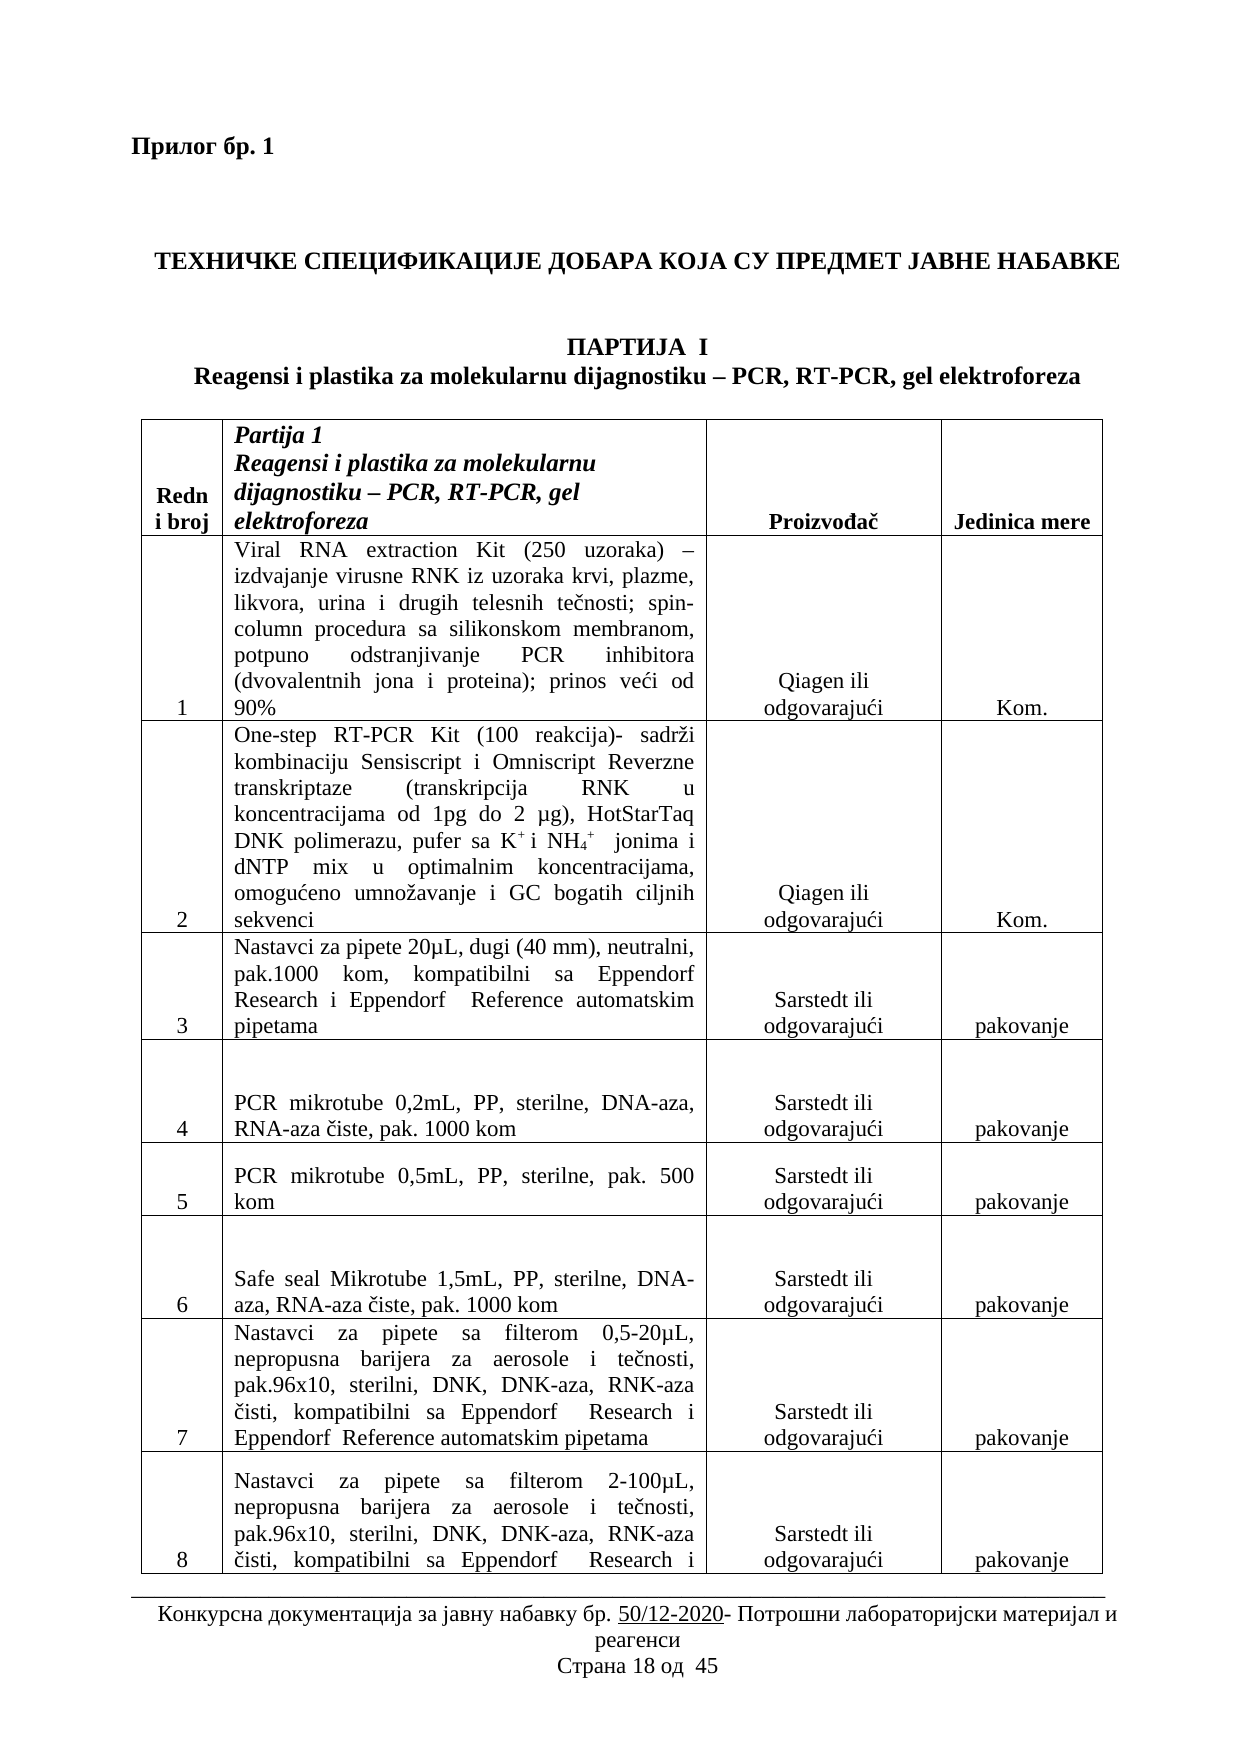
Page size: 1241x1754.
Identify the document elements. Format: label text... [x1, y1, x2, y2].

table_cell PCR mikrotube 0,5mL, PP, sterilne, pak. 500 kom [223, 1143, 706, 1215]
table_cell 3 [142, 933, 222, 1039]
table_cell pakovanje [942, 1452, 1102, 1572]
table_cell Sarstedt ili odgovarajući [707, 933, 941, 1039]
table_cell pakovanje [942, 933, 1102, 1039]
table_cell Sarstedt ili odgovarajući [707, 1319, 941, 1451]
table_cell 6 [142, 1216, 222, 1318]
text Прилог бр. 1 [131, 131, 1144, 160]
table_cell 1 [142, 536, 222, 720]
table_header Partija 1 Reagensi i plastika za molekularnu dijagnostiku – PCR, RT-PCR, gel elektroforeza [223, 420, 706, 535]
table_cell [707, 1452, 941, 1572]
table_cell pakovanje [942, 1216, 1102, 1318]
table_header Redni broj [142, 420, 222, 535]
table_cell Qiagen ili odgovarajući [707, 721, 941, 932]
table_cell Sarstedt ili odgovarajući [707, 1216, 941, 1318]
table_cell 2 [142, 721, 222, 932]
table_cell 8 [142, 1452, 222, 1572]
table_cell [223, 1452, 706, 1572]
text Reagensi i plastika za molekularnu dijagnostiku – PCR, RT-PCR, gel elektroforeza [131, 361, 1144, 390]
text ТЕХНИЧКЕ СПЕЦИФИКАЦИЈЕ ДОБАРА КОЈА СУ ПРЕДМЕТ ЈАВНЕ НАБАВКЕ [131, 246, 1144, 275]
table_cell Kom. [942, 536, 1102, 720]
table_cell Qiagen ili odgovarajući [707, 536, 941, 720]
table_cell Sarstedt ili odgovarajući [707, 1143, 941, 1215]
table_cell pakovanje [942, 1143, 1102, 1215]
table_cell 4 [142, 1040, 222, 1142]
table_cell pakovanje [942, 1319, 1102, 1451]
table_cell Safe seal Mikrotube 1,5mL, PP, sterilne, DNA-aza, RNA-aza čiste, pak. 1000 kom [223, 1216, 706, 1318]
table_cell Sarstedt ili odgovarajući [707, 1040, 941, 1142]
table_cell 7 [142, 1319, 222, 1451]
table_cell Nastavci za pipete 20µL, dugi (40 mm), neutralni, pak.1000 kom, kompatibilni sa Eppendorf Research i Eppendorf Reference automatskim pipetama [223, 933, 706, 1039]
table_cell pakovanje [942, 1040, 1102, 1142]
table_cell One-step RT-PCR Kit (100 reakcija)- sadrži kombinaciju Sensiscript i Omniscript Reverzne transkriptaze (transkripcija RNK u koncentracijama od 1pg do 2 µg), HotStarTaq DNK polimerazu, pufer sa K+ i NH4+ jonima i dNTP mix u optimalnim koncentracijama, omogućeno umnožavanje i GC bogatih ciljnih sekvenci [223, 721, 706, 932]
table_cell Viral RNA extraction Kit (250 uzoraka) – izdvajanje virusne RNK iz uzoraka krvi, plazme, likvora, urina i drugih telesnih tečnosti; spin-column procedura sa silikonskom membranom, potpuno odstranjivanje PCR inhibitora (dvovalentnih jona i proteina); prinos veći od 90% [223, 536, 706, 720]
table_cell PCR mikrotube 0,2mL, PP, sterilne, DNA-aza, RNA-aza čiste, pak. 1000 kom [223, 1040, 706, 1142]
text ПАРТИЈА I [131, 332, 1144, 361]
table_header Jedinica mere [942, 420, 1102, 535]
table_cell Kom. [942, 721, 1102, 932]
table_cell 5 [142, 1143, 222, 1215]
table_cell Nastavci za pipete sa filterom 0,5-20µL, nepropusna barijera za aerosole i tečnosti, pak.96x10, sterilni, DNK, DNK-aza, RNK-aza čisti, kompatibilni sa Eppendorf Research i Eppendorf Reference automatskim pipetama [223, 1319, 706, 1451]
table_header Proizvođač [707, 420, 941, 535]
